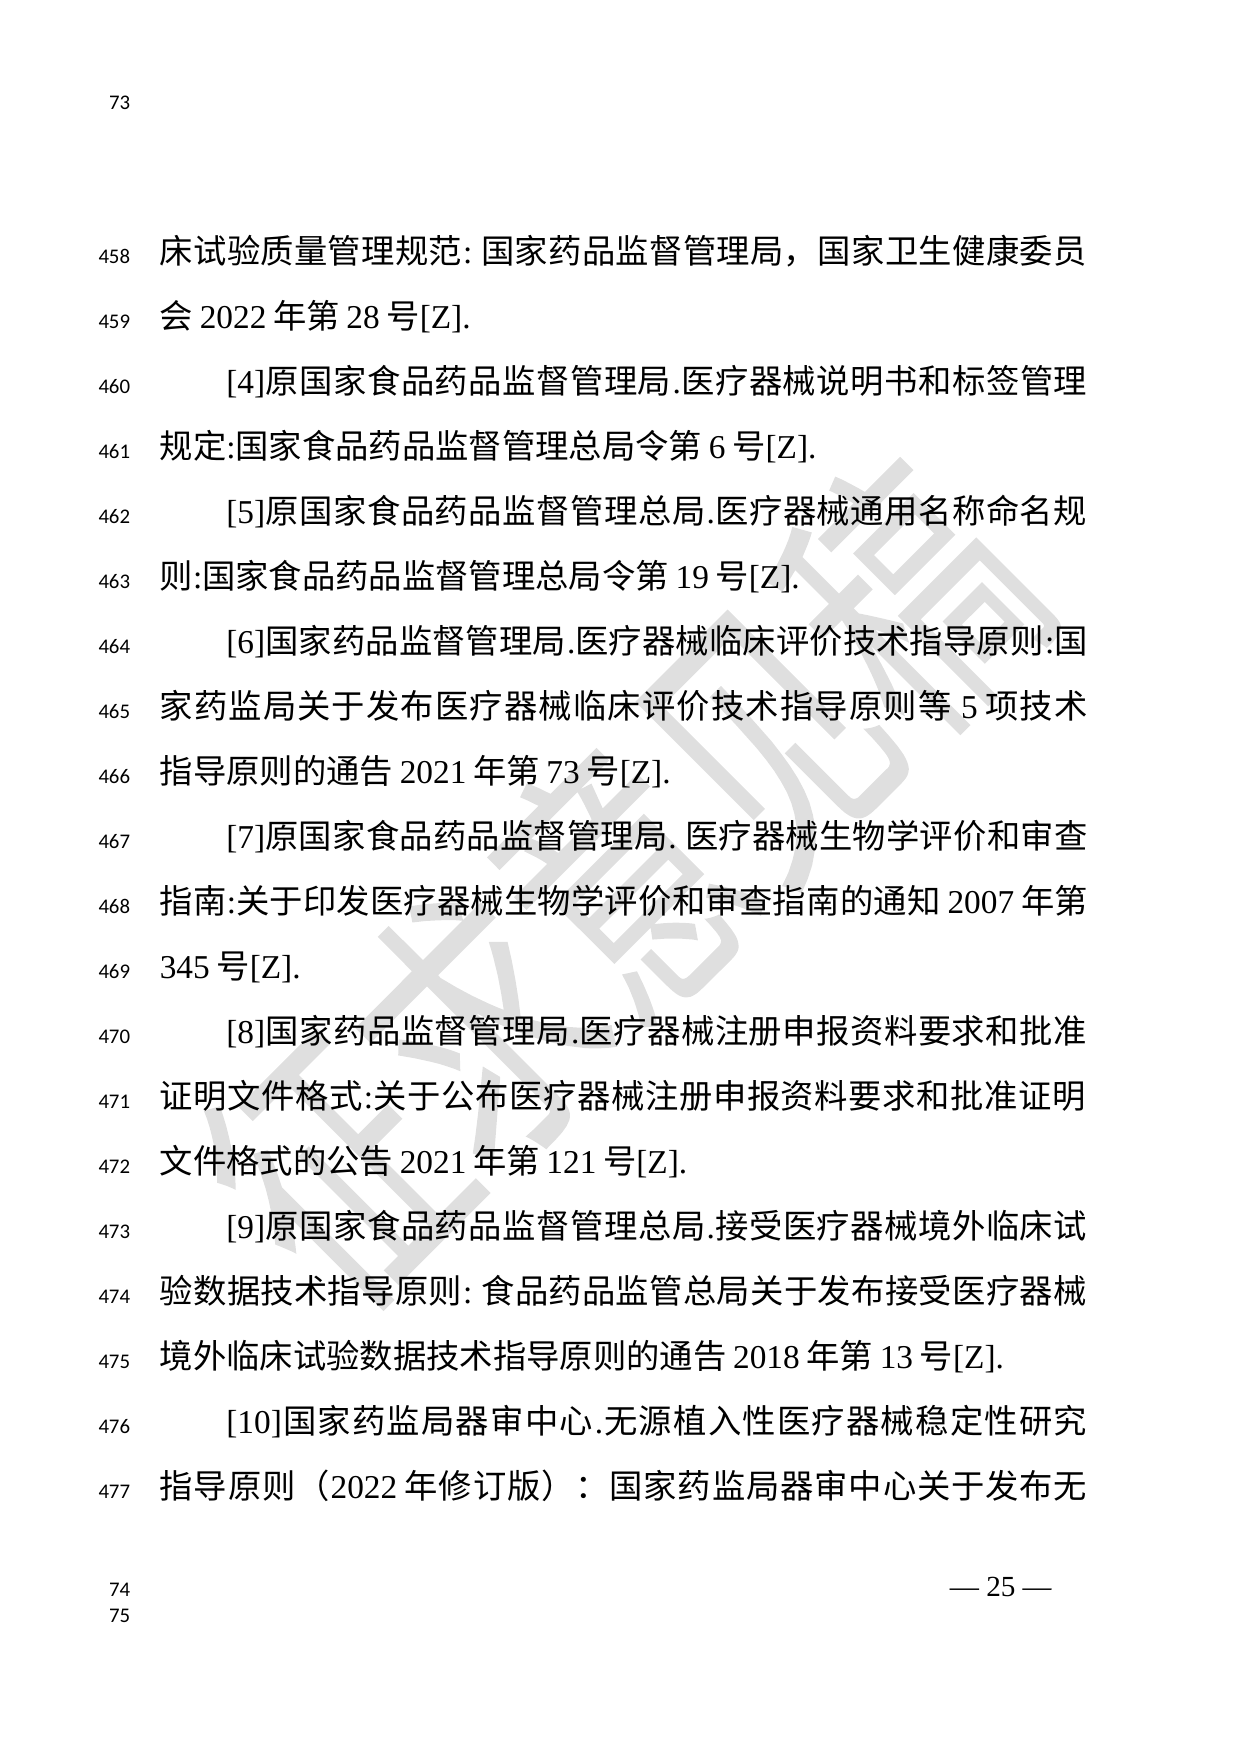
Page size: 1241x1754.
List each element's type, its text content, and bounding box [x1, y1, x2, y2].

text [6]国家药品监督管理局.医疗器械临床评价技术指导原则:国家药监局关于发布医疗器械临床评价技术指导原则等5项技术指导原则的通告2021年第73号[Z]. [159, 607, 1088, 802]
text [4]原国家食品药品监督管理局.医疗器械说明书和标签管理规定:国家食品药品监督管理总局令第6号[Z]. [159, 347, 1088, 477]
text [9]原国家食品药品监督管理总局.接受医疗器械境外临床试验数据技术指导原则: 食品药品监管总局关于发布接受医疗器械境外临床试验数据技术指导原则的通告2018年第13号[Z]. [159, 1192, 1088, 1387]
text [7]原国家食品药品监督管理局. 医疗器械生物学评价和审查指南:关于印发医疗器械生物学评价和审查指南的通知2007年第345号[Z]. [159, 802, 1088, 997]
text [5]原国家食品药品监督管理总局.医疗器械通用名称命名规则:国家食品药品监督管理总局令第19号[Z]. [159, 477, 1088, 607]
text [159, 1387, 1088, 1517]
text [8]国家药品监督管理局.医疗器械注册申报资料要求和批准证明文件格式:关于公布医疗器械注册申报资料要求和批准证明文件格式的公告2021年第121号[Z]. [159, 997, 1088, 1192]
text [159, 217, 1088, 347]
